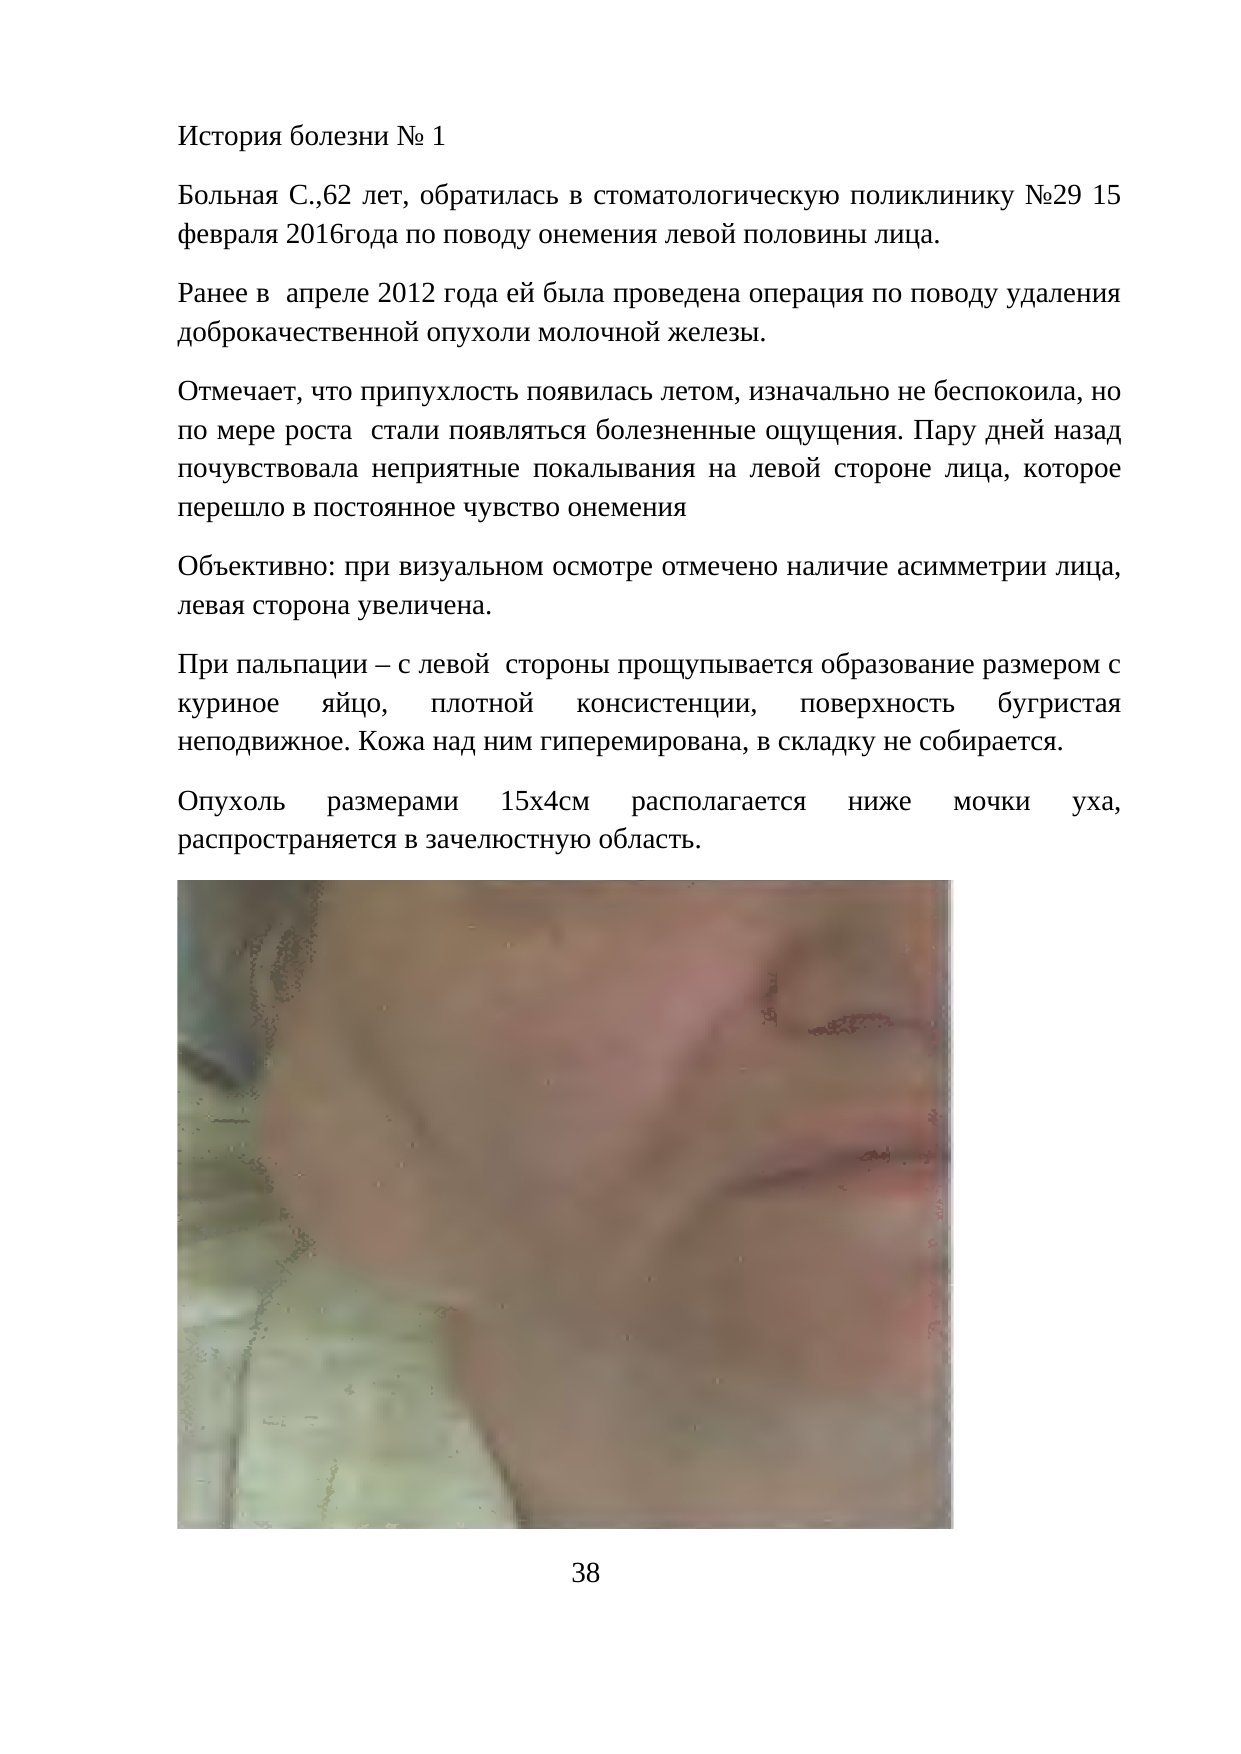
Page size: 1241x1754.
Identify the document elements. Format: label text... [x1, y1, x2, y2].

text Опухоль размерами 15х4см располагается ниже мочки уха, распространяется в зачелюстную область. [177, 783, 1122, 855]
text При пальпации – с левой стороны прощупывается образование размером с куриное яйцо, плотной консистенции, поверхность бугристая неподвижное. Кожа над ним гиперемирована, в складку не собирается. [177, 646, 1122, 757]
text 38 [177, 1555, 1122, 1588]
picture [177, 880, 954, 1529]
text Отмечает, что припухлость появилась летом, изначально не беспокоила, но по мере роста стали появляться болезненные ощущения. Пару дней назад почувствовала неприятные покалывания на левой стороне лица, которое перешло в постоянное чувство онемения [177, 373, 1122, 522]
text Объективно: при визуальном осмотре отмечено наличие асимметрии лица, левая сторона увеличена. [177, 548, 1122, 620]
text Ранее в апреле 2012 года ей была проведена операция по поводу удаления доброкачественной опухоли молочной железы. [177, 275, 1122, 347]
text Больная С.,62 лет, обратилась в стоматологическую поликлинику №29 15 февраля 2016года по поводу онемения левой половины лица. [177, 177, 1122, 249]
text История болезни № 1 [177, 118, 1122, 152]
